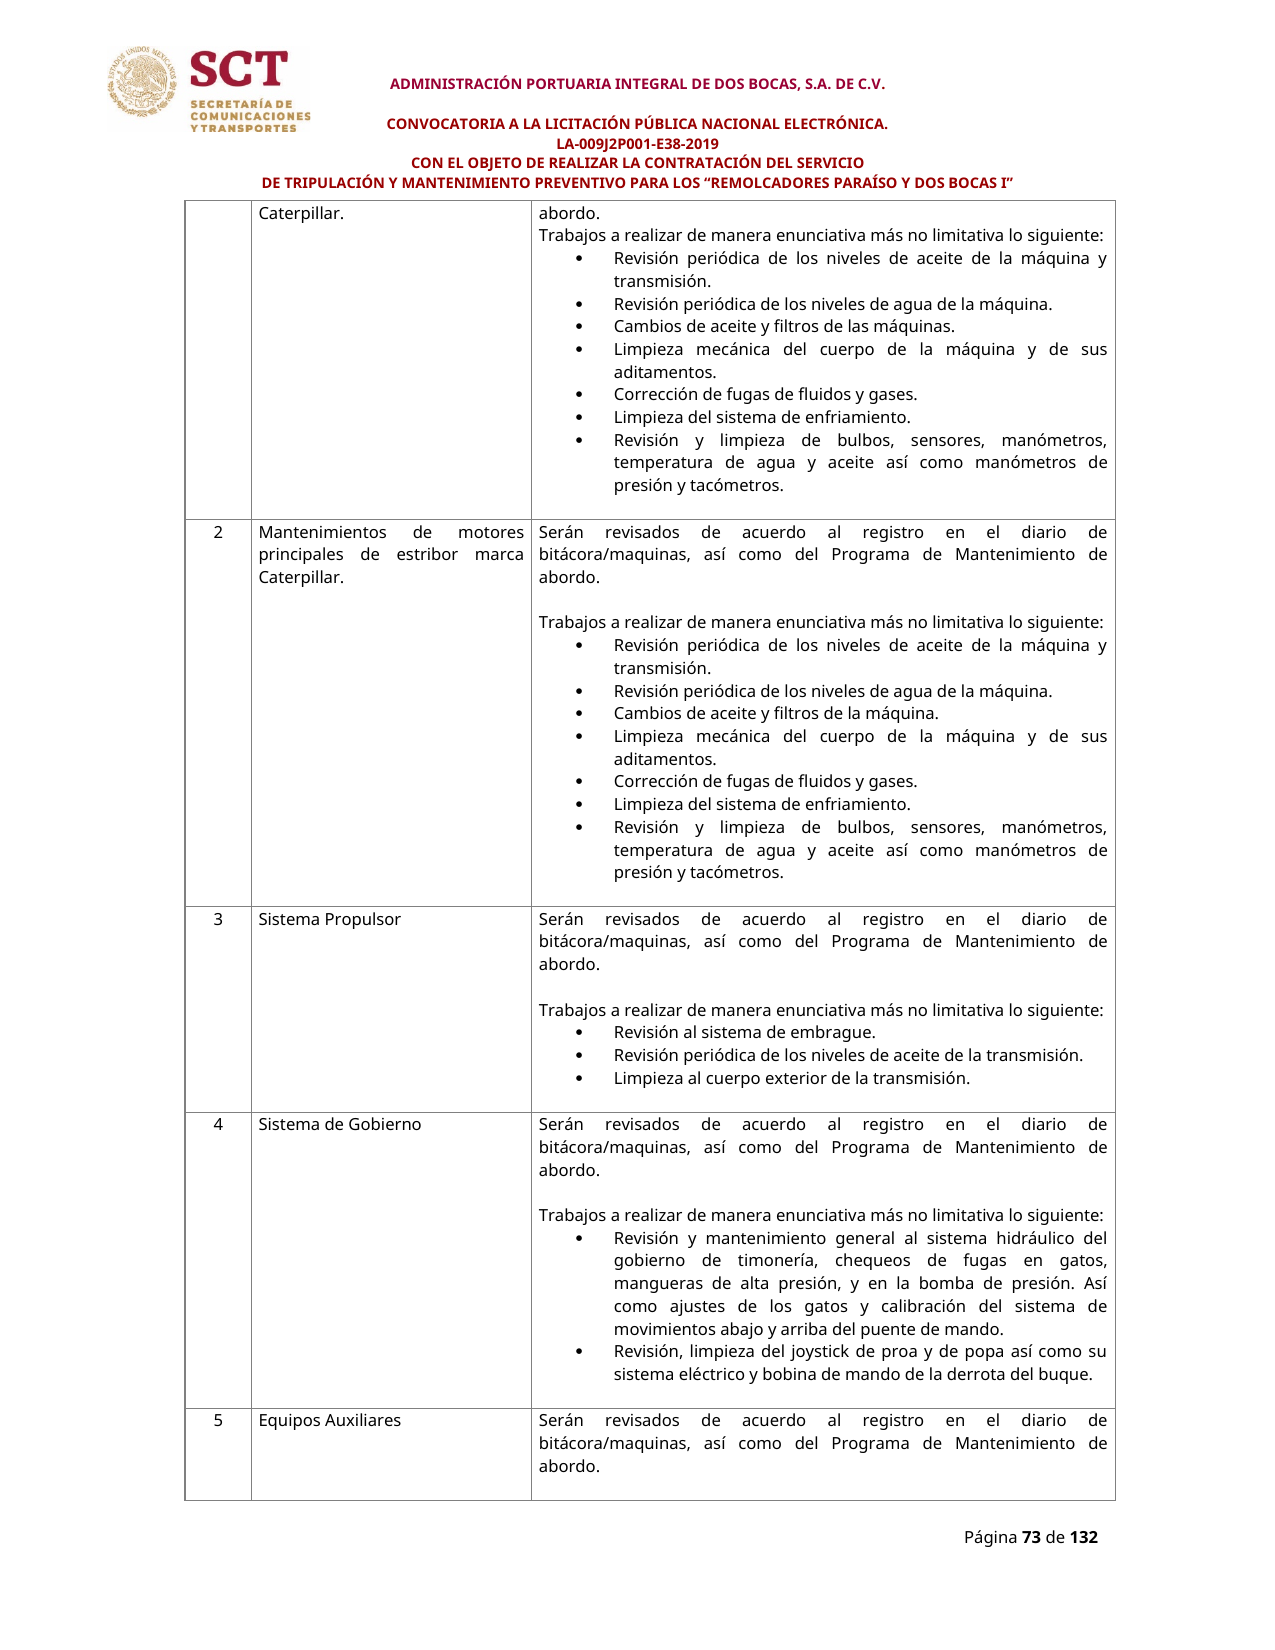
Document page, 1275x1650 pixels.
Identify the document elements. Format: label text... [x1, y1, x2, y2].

table_cell Sistema Propulsor [252, 907, 531, 1112]
table_cell Mantenimientos de motores principales de estribor marca Caterpillar. [252, 520, 531, 906]
table_cell 3 [186, 907, 251, 1112]
table_cell Equipos Auxiliares [252, 1409, 531, 1500]
table_cell Sistema de Gobierno [252, 1113, 531, 1408]
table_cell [252, 201, 531, 519]
picture [107, 46, 311, 132]
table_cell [532, 1409, 1115, 1500]
table_cell 2 [186, 520, 251, 906]
table_cell 5 [186, 1409, 251, 1500]
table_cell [532, 201, 1115, 519]
table_cell 1 [186, 201, 251, 519]
table_cell 4 [186, 1113, 251, 1408]
table_cell Serán revisados de acuerdo al registro en el diario de bitácora/maquinas, así como del Programa de Mantenimiento de abordo. Trabajos a realizar de manera enunciativa más no limitativa lo siguiente: Revisión y mantenimiento general al sistema hidráulico del gobierno de timonería, chequeos de fugas en gatos, mangueras de alta presión, y en la bomba de presión. Así como ajustes de los gatos y calibración del sistema de movimientos abajo y arriba del puente de mando. Revisión, limpieza del joystick de proa y de popa así como su sistema eléctrico y bobina de mando de la derrota del buque. [532, 1113, 1115, 1408]
table_cell Serán revisados de acuerdo al registro en el diario de bitácora/maquinas, así como del Programa de Mantenimiento de abordo. Trabajos a realizar de manera enunciativa más no limitativa lo siguiente: Revisión periódica de los niveles de aceite de la máquina y transmisión. Revisión periódica de los niveles de agua de la máquina. Cambios de aceite y filtros de la máquina. Limpieza mecánica del cuerpo de la máquina y de sus aditamentos. Corrección de fugas de fluidos y gases. Limpieza del sistema de enfriamiento. Revisión y limpieza de bulbos, sensores, manómetros, temperatura de agua y aceite así como manómetros de presión y tacómetros. [532, 520, 1115, 906]
table_cell Serán revisados de acuerdo al registro en el diario de bitácora/maquinas, así como del Programa de Mantenimiento de abordo. Trabajos a realizar de manera enunciativa más no limitativa lo siguiente: Revisión al sistema de embrague. Revisión periódica de los niveles de aceite de la transmisión. Limpieza al cuerpo exterior de la transmisión. [532, 907, 1115, 1112]
